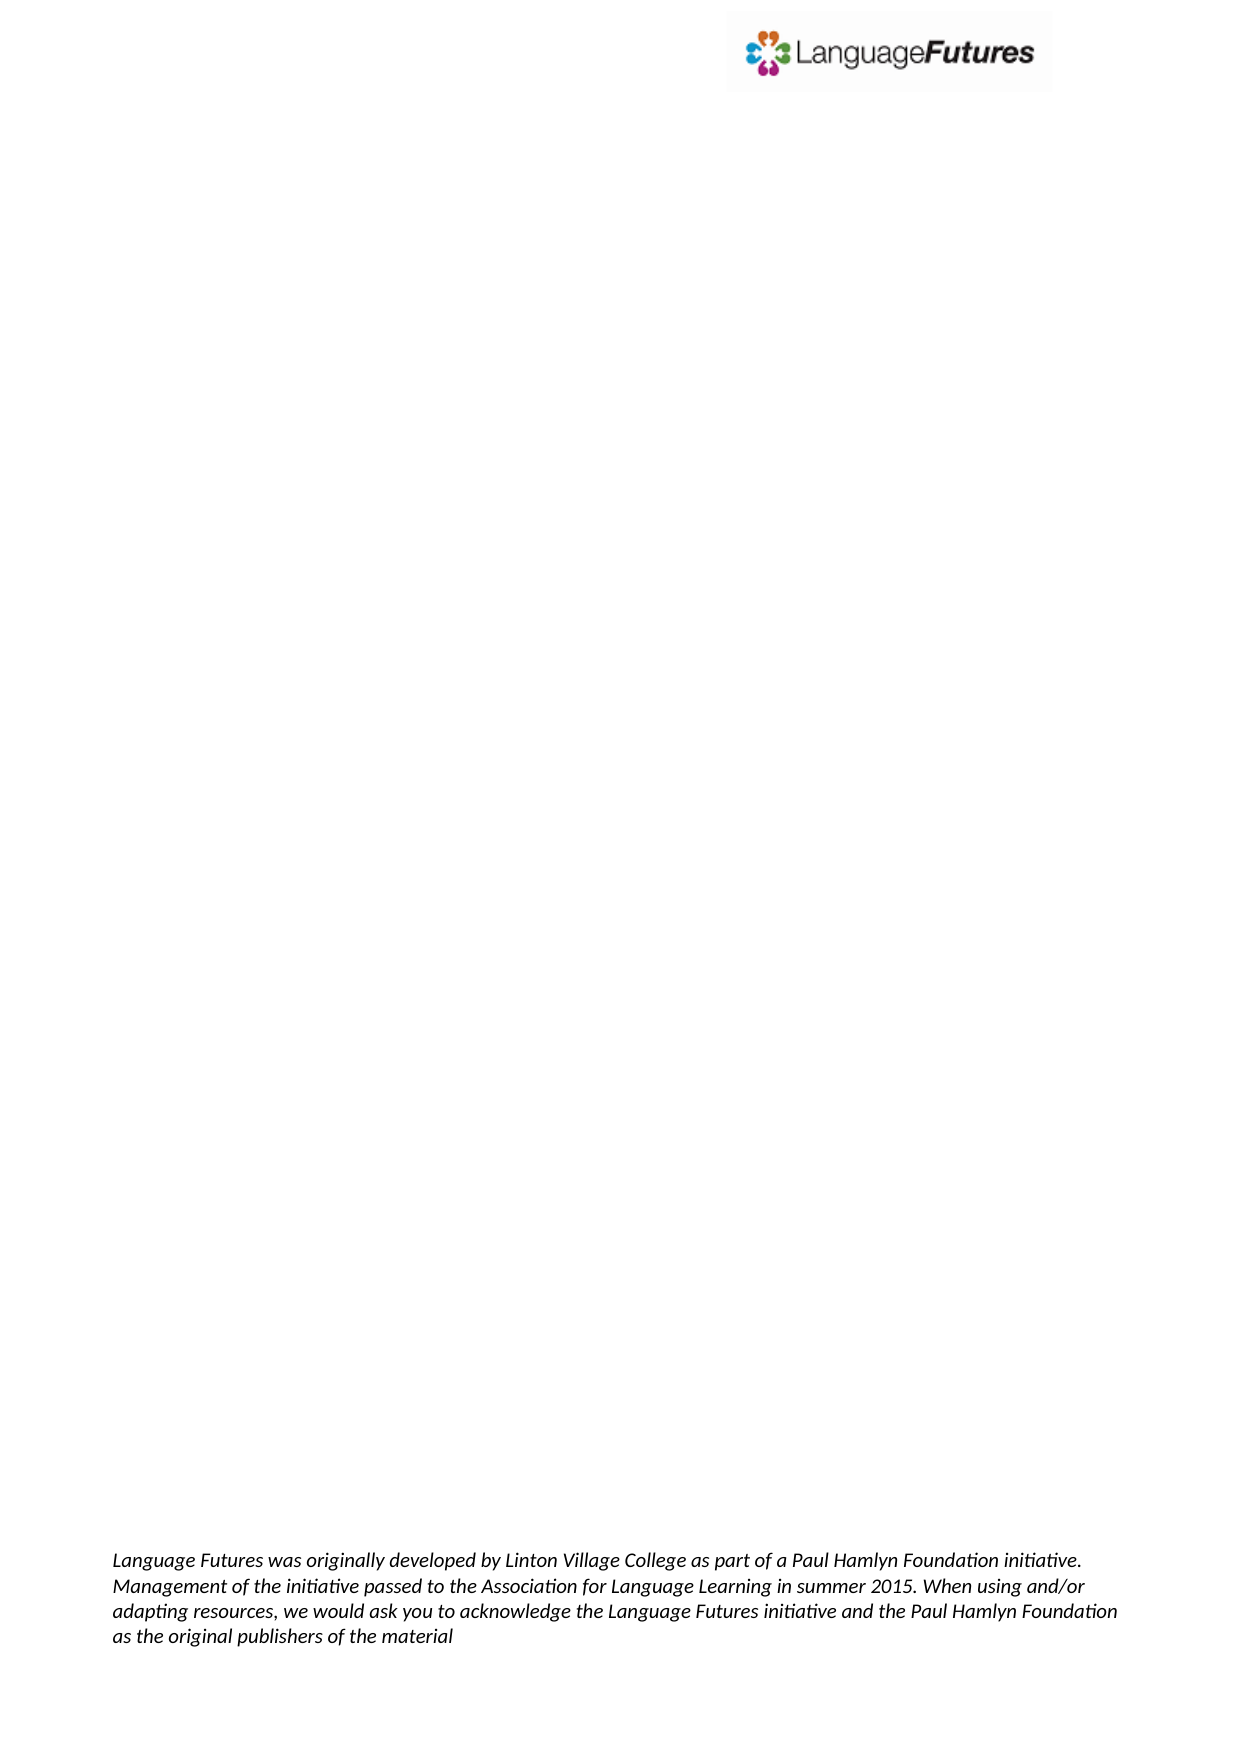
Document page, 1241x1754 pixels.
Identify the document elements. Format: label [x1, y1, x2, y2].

picture [726, 11, 1053, 92]
